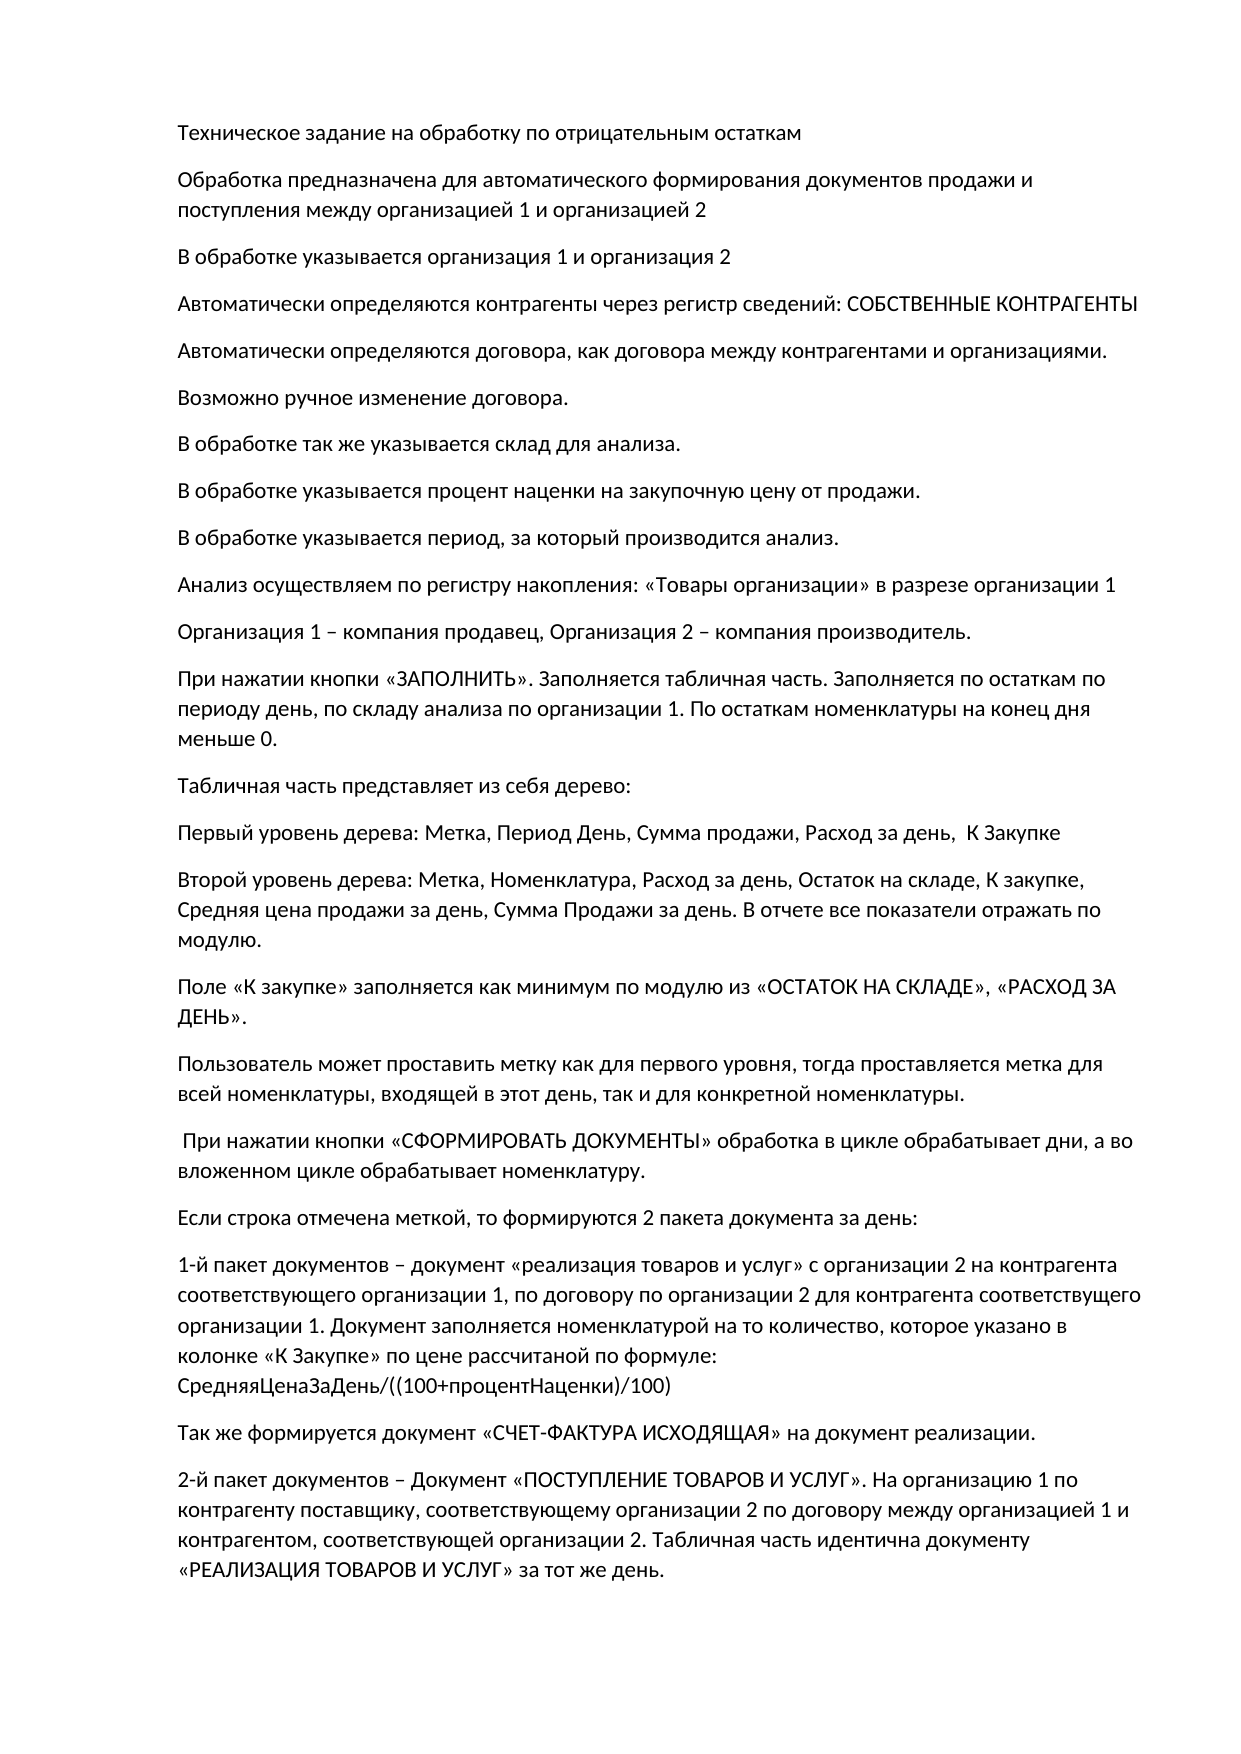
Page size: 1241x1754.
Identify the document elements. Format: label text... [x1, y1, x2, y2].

text Первый уровень дерева: Метка, Период День, Сумма продажи, Расход за день, К Закупке [177, 818, 1152, 846]
text Организация 1 – компания продавец, Организация 2 – компания производитель. [177, 617, 1152, 645]
text Техническое задание на обработку по отрицательным остаткам [177, 118, 1152, 146]
text Табличная часть представляет из себя дерево: [177, 771, 1152, 799]
text Пользователь может проставить метку как для первого уровня, тогда проставляется метка для всей номенклатуры, входящей в этот день, так и для конкретной номенклатуры. [177, 1049, 1152, 1108]
text Анализ осуществляем по регистру накопления: «Товары организации» в разрезе организации 1 [177, 570, 1152, 598]
text Обработка предназначена для автоматического формирования документов продажи и поступления между организацией 1 и организацией 2 [177, 165, 1152, 223]
text При нажатии кнопки «СФОРМИРОВАТЬ ДОКУМЕНТЫ» обработка в цикле обрабатывает дни, а во вложенном цикле обрабатывает номенклатуру. [177, 1126, 1152, 1185]
text Автоматически определяются контрагенты через регистр сведений: СОБСТВЕННЫЕ КОНТРАГЕНТЫ [177, 289, 1152, 317]
text Так же формируется документ «СЧЕТ-ФАКТУРА ИСХОДЯЩАЯ» на документ реализации. [177, 1418, 1152, 1446]
text В обработке указывается процент наценки на закупочную цену от продажи. [177, 476, 1152, 504]
text Второй уровень дерева: Метка, Номенклатура, Расход за день, Остаток на складе, К закупке, Средняя цена продажи за день, Сумма Продажи за день. В отчете все показатели отражать по модулю. [177, 865, 1152, 953]
text В обработке так же указывается склад для анализа. [177, 429, 1152, 458]
text Автоматически определяются договора, как договора между контрагентами и организациями. [177, 336, 1152, 364]
text Возможно ручное изменение договора. [177, 383, 1152, 411]
text При нажатии кнопки «ЗАПОЛНИТЬ». Заполняется табличная часть. Заполняется по остаткам по периоду день, по складу анализа по организации 1. По остаткам номенклатуры на конец дня меньше 0. [177, 664, 1152, 752]
text Поле «К закупке» заполняется как минимум по модулю из «ОСТАТОК НА СКЛАДЕ», «РАСХОД ЗА ДЕНЬ». [177, 972, 1152, 1031]
text Если строка отмечена меткой, то формируются 2 пакета документа за день: [177, 1203, 1152, 1232]
text 1-й пакет документов – документ «реализация товаров и услуг» с организации 2 на контрагента соответствующего организации 1, по договору по организации 2 для контрагента соответствущего организации 1. Документ заполняется номенклатурой на то количество, которое указано в колонке «К Закупке» по цене рассчитаной по формуле: СредняяЦенаЗаДень/((100+процентНаценки)/100) [177, 1250, 1152, 1399]
text 2-й пакет документов – Документ «ПОСТУПЛЕНИЕ ТОВАРОВ И УСЛУГ». На организацию 1 по контрагенту поставщику, соответствующему организации 2 по договору между организацией 1 и контрагентом, соответствующей организации 2. Табличная часть идентична документу «РЕАЛИЗАЦИЯ ТОВАРОВ И УСЛУГ» за тот же день. [177, 1465, 1152, 1584]
text В обработке указывается организация 1 и организация 2 [177, 242, 1152, 270]
text В обработке указывается период, за который производится анализ. [177, 523, 1152, 551]
